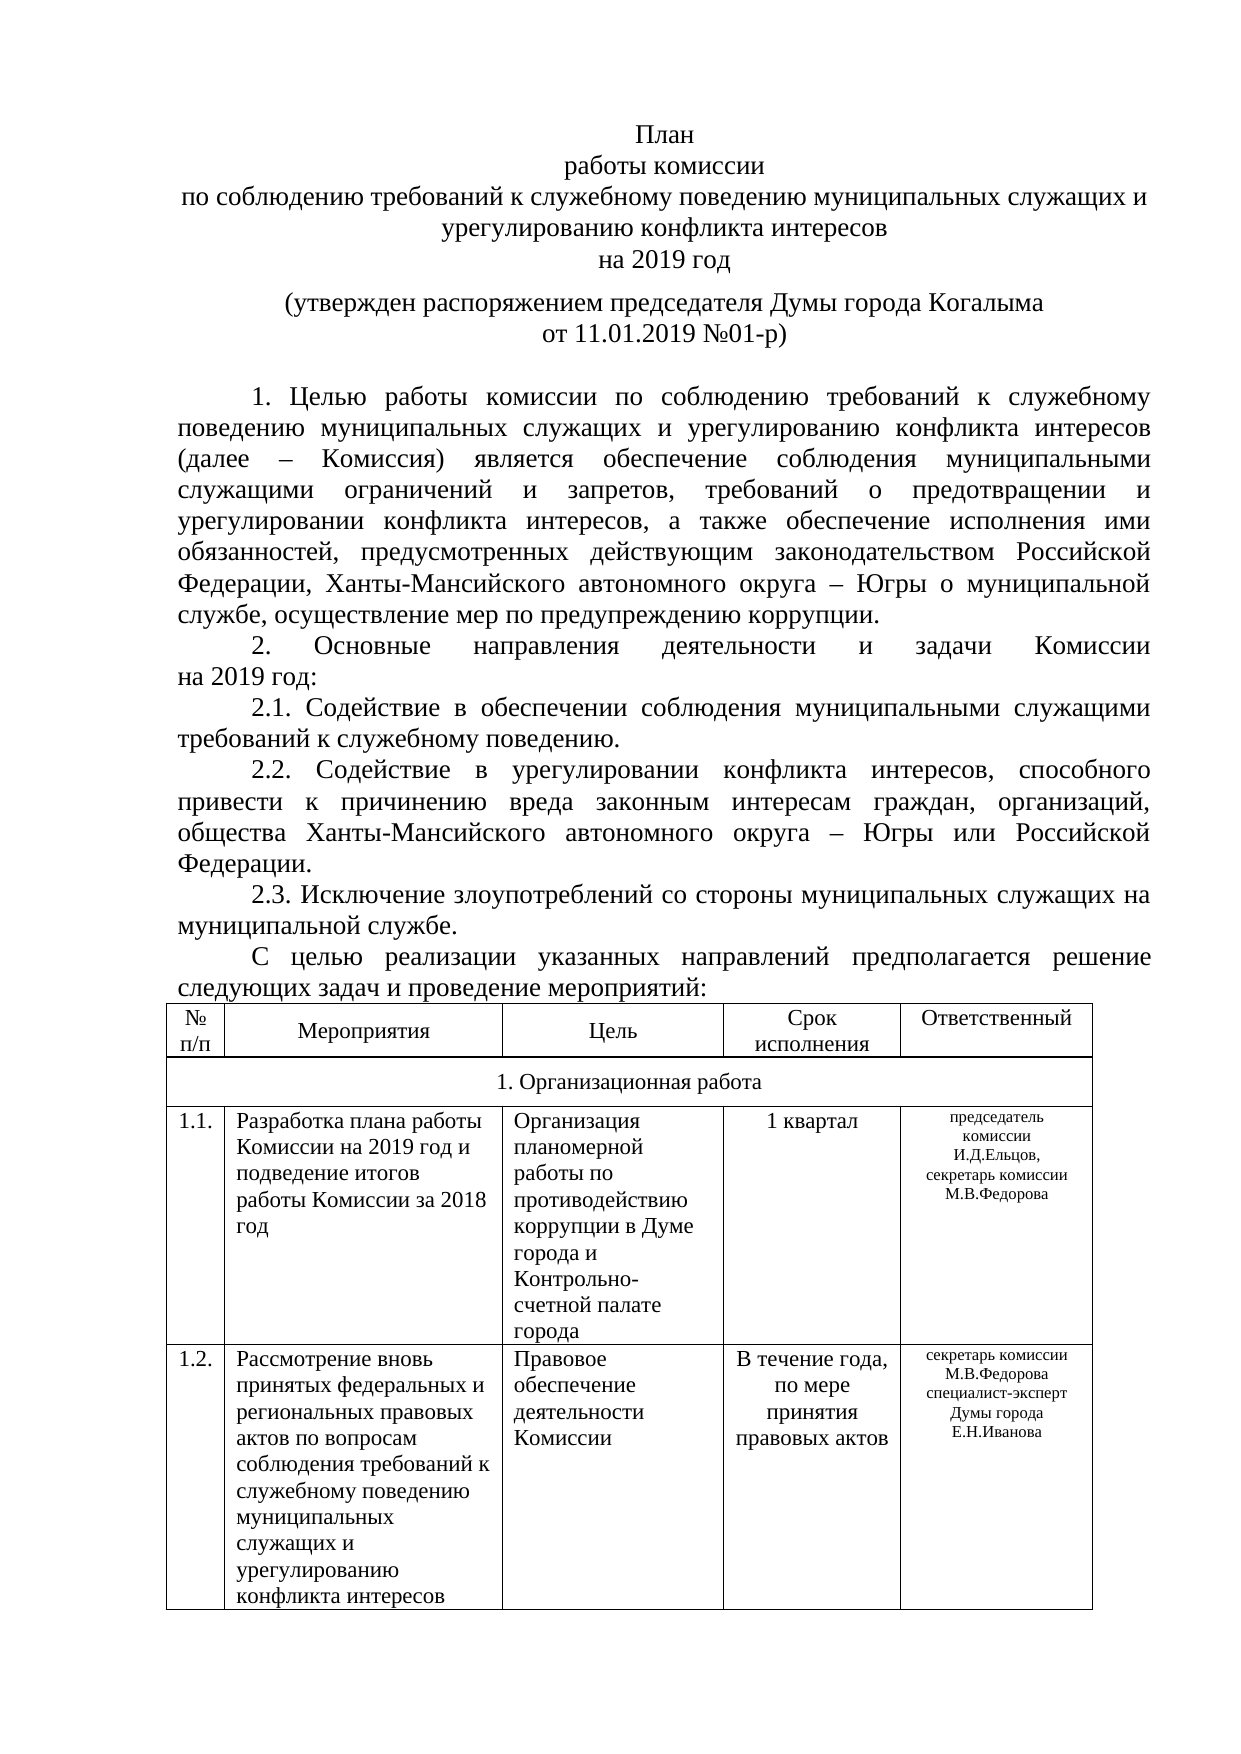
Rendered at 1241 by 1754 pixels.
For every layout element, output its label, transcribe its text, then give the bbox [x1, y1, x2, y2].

table_cell 1. Организационная работа [167, 1058, 1092, 1106]
text 2. Основные направления деятельности и задачи Комиссии на 2019 год: [177, 629, 1152, 691]
text 1. Целью работы комиссии по соблюдению требований к служебному поведению муниципальных служащих и урегулированию конфликта интересов (далее – Комиссия) является обеспечение соблюдения муниципальными служащими ограничений и запретов, требований о предотвращении и урегулировании конфликта интересов, а также обеспечение исполнения ими обязанностей, предусмотренных действующим законодательством Российской Федерации, Ханты-Мансийского автономного округа – Югры о муниципальной службе, осуществление мер по предупреждению коррупции. [177, 380, 1152, 629]
text С целью реализации указанных направлений предполагается решение следующих задач и проведение мероприятий: [177, 940, 1152, 1003]
text План [177, 118, 1152, 149]
table_cell председатель комиссии И.Д.Ельцов, секретарь комиссии М.В.Федорова [901, 1107, 1092, 1344]
table_cell Рассмотрение вновь принятых федеральных и региональных правовых актов по вопросам соблюдения требований к служебному поведению муниципальных служащих и урегулированию конфликта интересов [225, 1345, 502, 1608]
table_header Ответственный [901, 1004, 1092, 1056]
text работы комиссии [177, 149, 1152, 180]
table_header № п/п [167, 1004, 224, 1056]
text (утвержден распоряжением председателя Думы города Когалыма [177, 286, 1152, 317]
text 2.1. Содействие в обеспечении соблюдения муниципальными служащими требований к служебному поведению. [177, 691, 1152, 753]
table_cell Разработка плана работы Комиссии на 2019 год и подведение итогов работы Комиссии за 2018 год [225, 1107, 502, 1344]
table_cell секретарь комиссии М.В.Федорова специалист-эксперт Думы города Е.Н.Иванова [901, 1345, 1092, 1608]
table_cell 1.2. [167, 1345, 224, 1608]
text 2.3. Исключение злоупотреблений со стороны муниципальных служащих на муниципальной службе. [177, 878, 1152, 940]
table_cell 1 квартал [724, 1107, 900, 1344]
text от 11.01.2019 №01-р) [177, 317, 1152, 349]
table_header Мероприятия [225, 1004, 502, 1056]
table_header Цель [503, 1004, 723, 1056]
text 2.2. Содействие в урегулировании конфликта интересов, способного привести к причинению вреда законным интересам граждан, организаций, общества Ханты-Мансийского автономного округа – Югры или Российской Федерации. [177, 753, 1152, 878]
table_cell Организация планомерной работы по противодействию коррупции в Думе города и Контрольно-счетной палате города [503, 1107, 723, 1344]
text по соблюдению требований к служебному поведению муниципальных служащих и урегулированию конфликта интересов [177, 180, 1152, 243]
table_cell Правовое обеспечение деятельности Комиссии [503, 1345, 723, 1608]
table_header Срок исполнения [724, 1004, 900, 1056]
table_cell 1.1. [167, 1107, 224, 1344]
table_cell В течение года, по мере принятия правовых актов [724, 1345, 900, 1608]
text на 2019 год [177, 243, 1152, 274]
